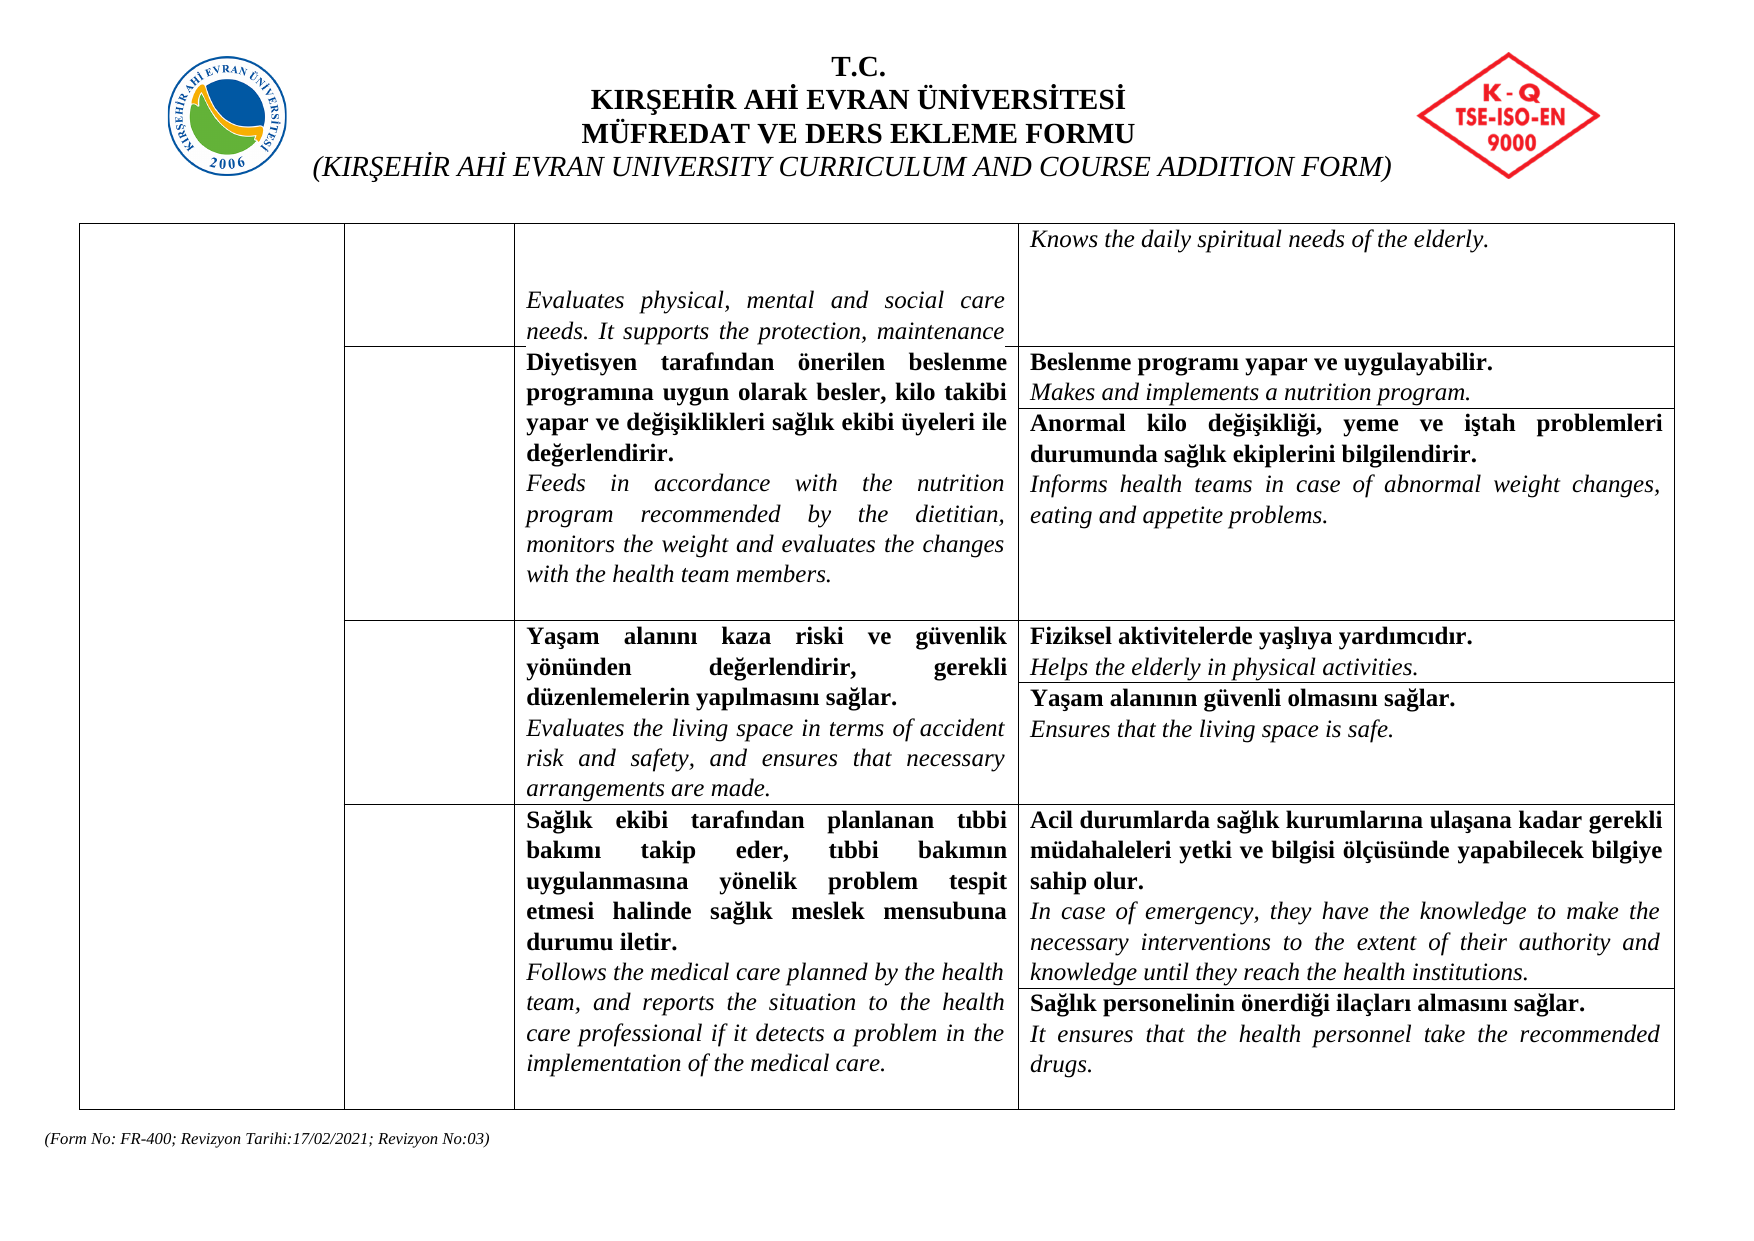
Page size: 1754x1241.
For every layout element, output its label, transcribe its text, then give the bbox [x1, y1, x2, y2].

picture [1416, 52, 1601, 179]
table_cell Sağlık ekibi tarafından planlanan tıbbi bakımı takip eder, tıbbi bakımın uygulanmasına yönelik problem tespit etmesi halinde sağlık meslek mensubuna durumu iletir. Follows the medical care planned by the health team, and reports the situation to the health care professional if it detects a problem in the implementation of the medical care. [515, 805, 1018, 1109]
table_cell Anormal kilo değişikliği, yeme ve iştah problemleri durumunda sağlık ekiplerini bilgilendirir. Informs health teams in case of abnormal weight changes, eating and appetite problems. [1019, 409, 1674, 620]
table_cell Sağlık personelinin önerdiği ilaçları almasını sağlar. It ensures that the health personnel take the recommended drugs. [1019, 989, 1674, 1109]
table_cell Yaşam alanını kaza riski ve güvenlik yönünden değerlendirir, gerekli düzenlemelerin yapılmasını sağlar. Evaluates the living space in terms of accident risk and safety, and ensures that necessary arrangements are made. [515, 621, 1018, 804]
table_cell Beslenme programı yapar ve uygulayabilir. Makes and implements a nutrition program. [1019, 347, 1674, 407]
table_cell Acil durumlarda sağlık kurumlarına ulaşana kadar gerekli müdahaleleri yetki ve bilgisi ölçüsünde yapabilecek bilgiye sahip olur. In case of emergency, they have the knowledge to make the necessary interventions to the extent of their authority and knowledge until they reach the health institutions. [1019, 805, 1674, 987]
table_cell [345, 621, 514, 804]
table_cell Yaşlının ruhsal ihtiyaçlarını bilir. Knows the daily spiritual needs of the elderly. [1019, 224, 1674, 346]
table_cell Diyetisyen tarafından önerilen beslenme programına uygun olarak besler, kilo takibi yapar ve değişiklikleri sağlık ekibi üyeleri ile değerlendirir. Feeds in accordance with the nutrition program recommended by the dietitian, monitors the weight and evaluates the changes with the health team members. [515, 347, 1018, 620]
table_cell Yaşam alanının güvenli olmasını sağlar. Ensures that the living space is safe. [1019, 683, 1674, 804]
picture [167, 56, 287, 176]
table_cell [345, 347, 514, 620]
table_cell Fiziksel aktivitelerde yaşlıya yardımcıdır. Helps the elderly in physical activities. [1019, 621, 1674, 682]
table_cell [345, 805, 514, 1109]
